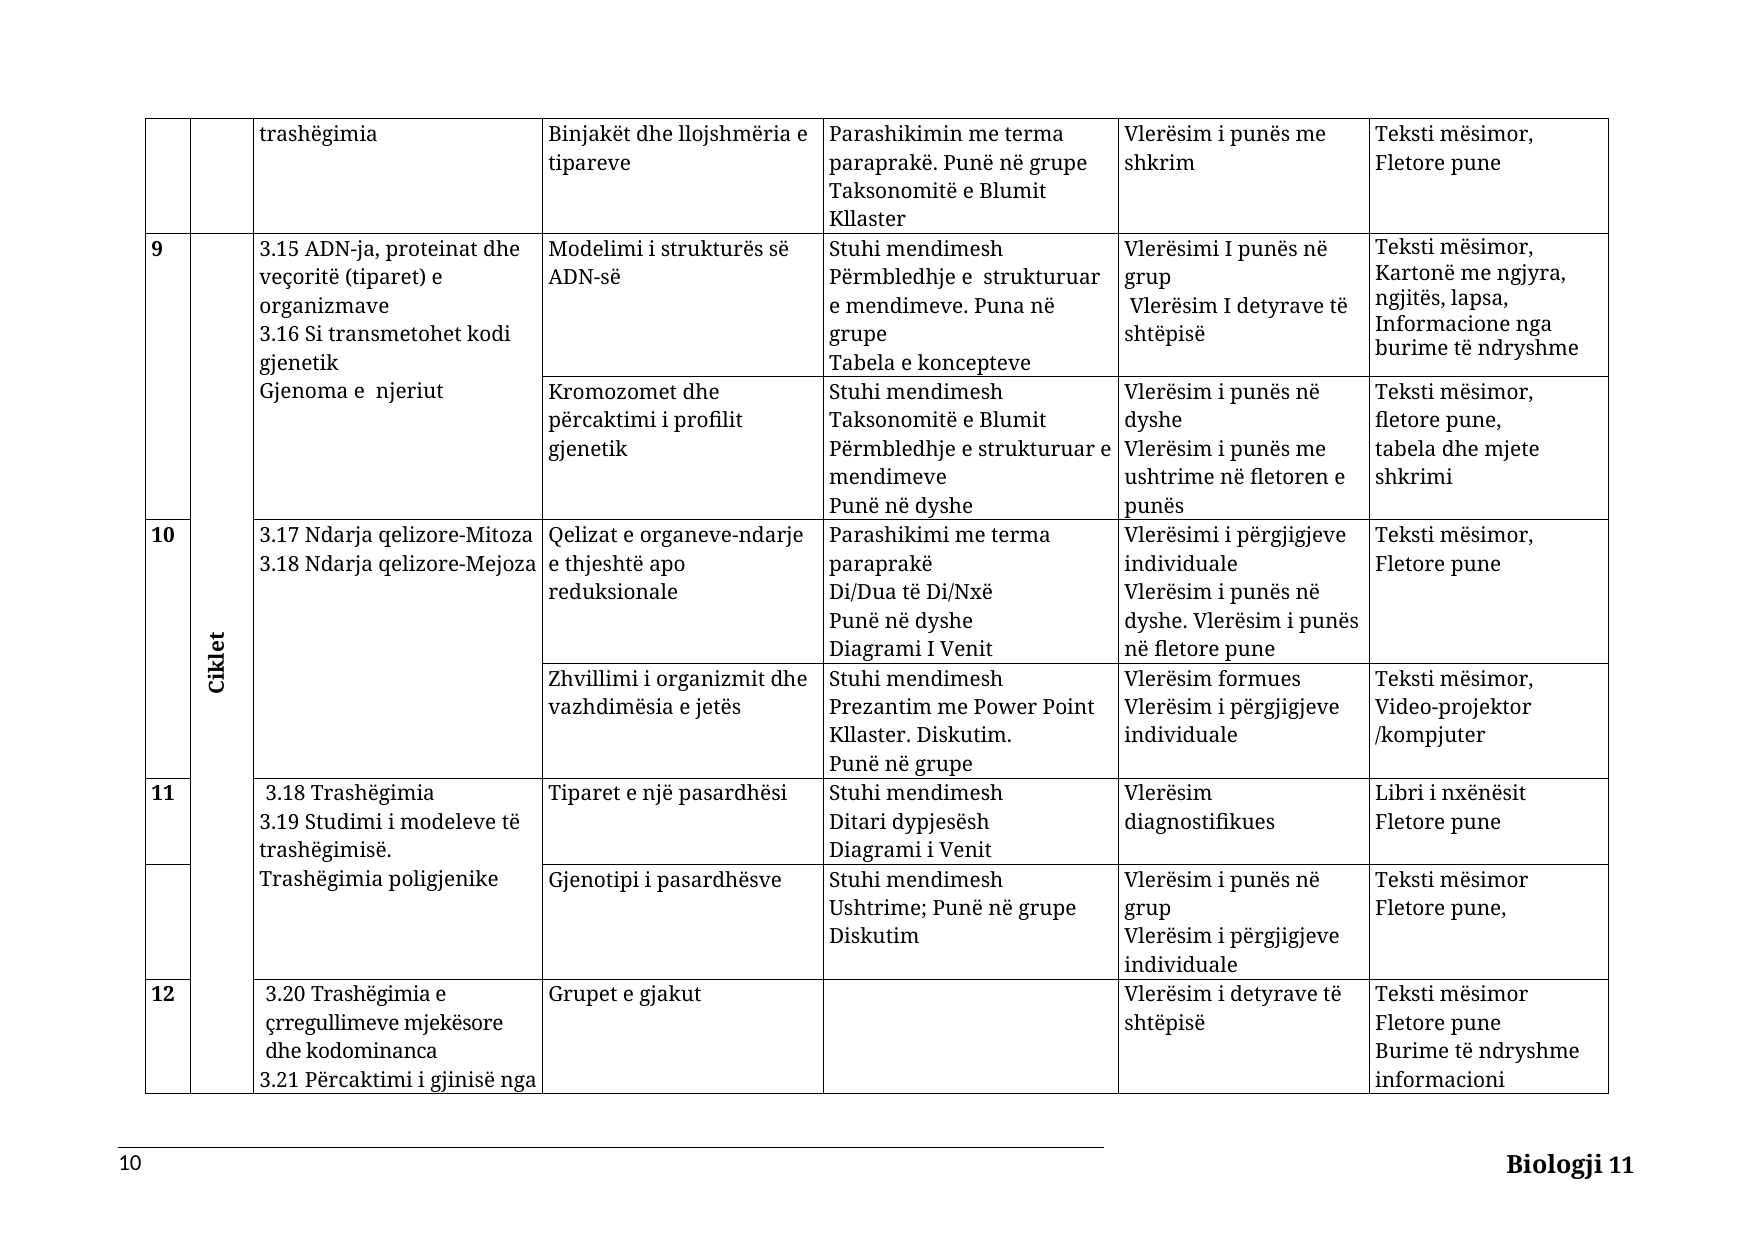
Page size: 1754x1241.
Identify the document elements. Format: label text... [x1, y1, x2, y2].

table_cell Teksti mësimor, Video-projektor /kompjuter [1370, 664, 1608, 777]
table_cell Vlerësim i punës me shkrim [1119, 119, 1369, 233]
table_cell Teksti mësimor Fletore pune, [1370, 865, 1608, 978]
table_cell Stuhi mendimesh Përmbledhje e strukturuar e mendimeve. Puna në grupe Tabela e koncepteve [824, 234, 1118, 376]
table_cell 3.17 Ndarja qelizore-Mitoza 3.18 Ndarja qelizore-Mejoza [254, 520, 542, 777]
table_cell [146, 865, 190, 978]
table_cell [254, 980, 542, 1093]
table_cell 3.15 ADN-ja, proteinat dhe veçoritë (tiparet) e organizmave 3.16 Si transmetohet kodi gjenetik Gjenoma e njeriut [254, 234, 542, 519]
table_cell Stuhi mendimesh Prezantim me Power Point Kllaster. Diskutim. Punë në grupe [824, 664, 1118, 777]
table_cell Parashikimin me terma paraprakë. Punë në grupe Taksonomitë e Blumit Kllaster [824, 119, 1118, 233]
table_cell Modelimi i strukturës së ADN-së [543, 234, 823, 376]
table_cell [254, 119, 542, 233]
table_cell 8 [146, 119, 190, 233]
table_cell Kromozomet dhe përcaktimi i profilit gjenetik [543, 377, 823, 519]
table_cell 10 [146, 520, 190, 777]
table_cell Vlerësim diagnostifikues [1119, 779, 1369, 864]
table_cell [824, 980, 1118, 1093]
table_cell 3.18 Trashëgimia 3.19 Studimi i modeleve të trashëgimisë. Trashëgimia poligjenike [254, 779, 542, 978]
table_cell Vlerësim formues Vlerësim i përgjigjeve individuale [1119, 664, 1369, 777]
table_cell Zhvillimi i organizmit dhe vazhdimësia e jetës [543, 664, 823, 777]
table_cell Teksti mësimor, Fletore pune [1370, 520, 1608, 663]
table_cell Qelizat e organeve-ndarje e thjeshtë apo reduksionale [543, 520, 823, 663]
table_cell Stuhi mendimesh Ushtrime; Punë në grupe Diskutim [824, 865, 1118, 978]
table_cell Parashikimi me terma paraprakë Di/Dua të Di/Nxë Punë në dyshe Diagrami I Venit [824, 520, 1118, 663]
table_cell Grupet e gjakut [543, 980, 823, 1093]
table_cell Libri i nxënësit Fletore pune [1370, 779, 1608, 864]
table_cell Vlerësim i detyrave të shtëpisë [1119, 980, 1369, 1093]
table_cell 11 [146, 779, 190, 864]
table_cell Teksti mësimor Fletore pune Burime të ndryshme informacioni [1370, 980, 1608, 1093]
table_cell Binjakët dhe llojshmëria e tipareve [543, 119, 823, 233]
table_cell Vlerësim i punës në dyshe Vlerësim i punës me ushtrime në fletoren e punës [1119, 377, 1369, 519]
table_cell Teksti mësimor, Kartonë me ngjyra, ngjitës, lapsa, Informacione nga burime të ndryshme [1370, 234, 1608, 376]
table_cell Gjenotipi i pasardhësve [543, 865, 823, 978]
table_cell Ciklet [191, 234, 253, 1093]
table_cell Tiparet e një pasardhësi [543, 779, 823, 864]
table_cell Stuhi mendimesh Taksonomitë e Blumit Përmbledhje e strukturuar e mendimeve Punë në dyshe [824, 377, 1118, 519]
table_cell 12 [146, 980, 190, 1093]
table_cell Vlerësim i punës në grup Vlerësim i përgjigjeve individuale [1119, 865, 1369, 978]
table_cell Teksti mësimor, Fletore pune [1370, 119, 1608, 233]
table_cell 9 [146, 234, 190, 519]
table_cell Teksti mësimor, fletore pune, tabela dhe mjete shkrimi [1370, 377, 1608, 519]
table_cell Vlerësimi I punës në grup Vlerësim I detyrave të shtëpisë [1119, 234, 1369, 376]
table_cell Vlerësimi i përgjigjeve individuale Vlerësim i punës në dyshe. Vlerësim i punës në fletore pune [1119, 520, 1369, 663]
table_cell Stuhi mendimesh Ditari dypjesësh Diagrami i Venit [824, 779, 1118, 864]
